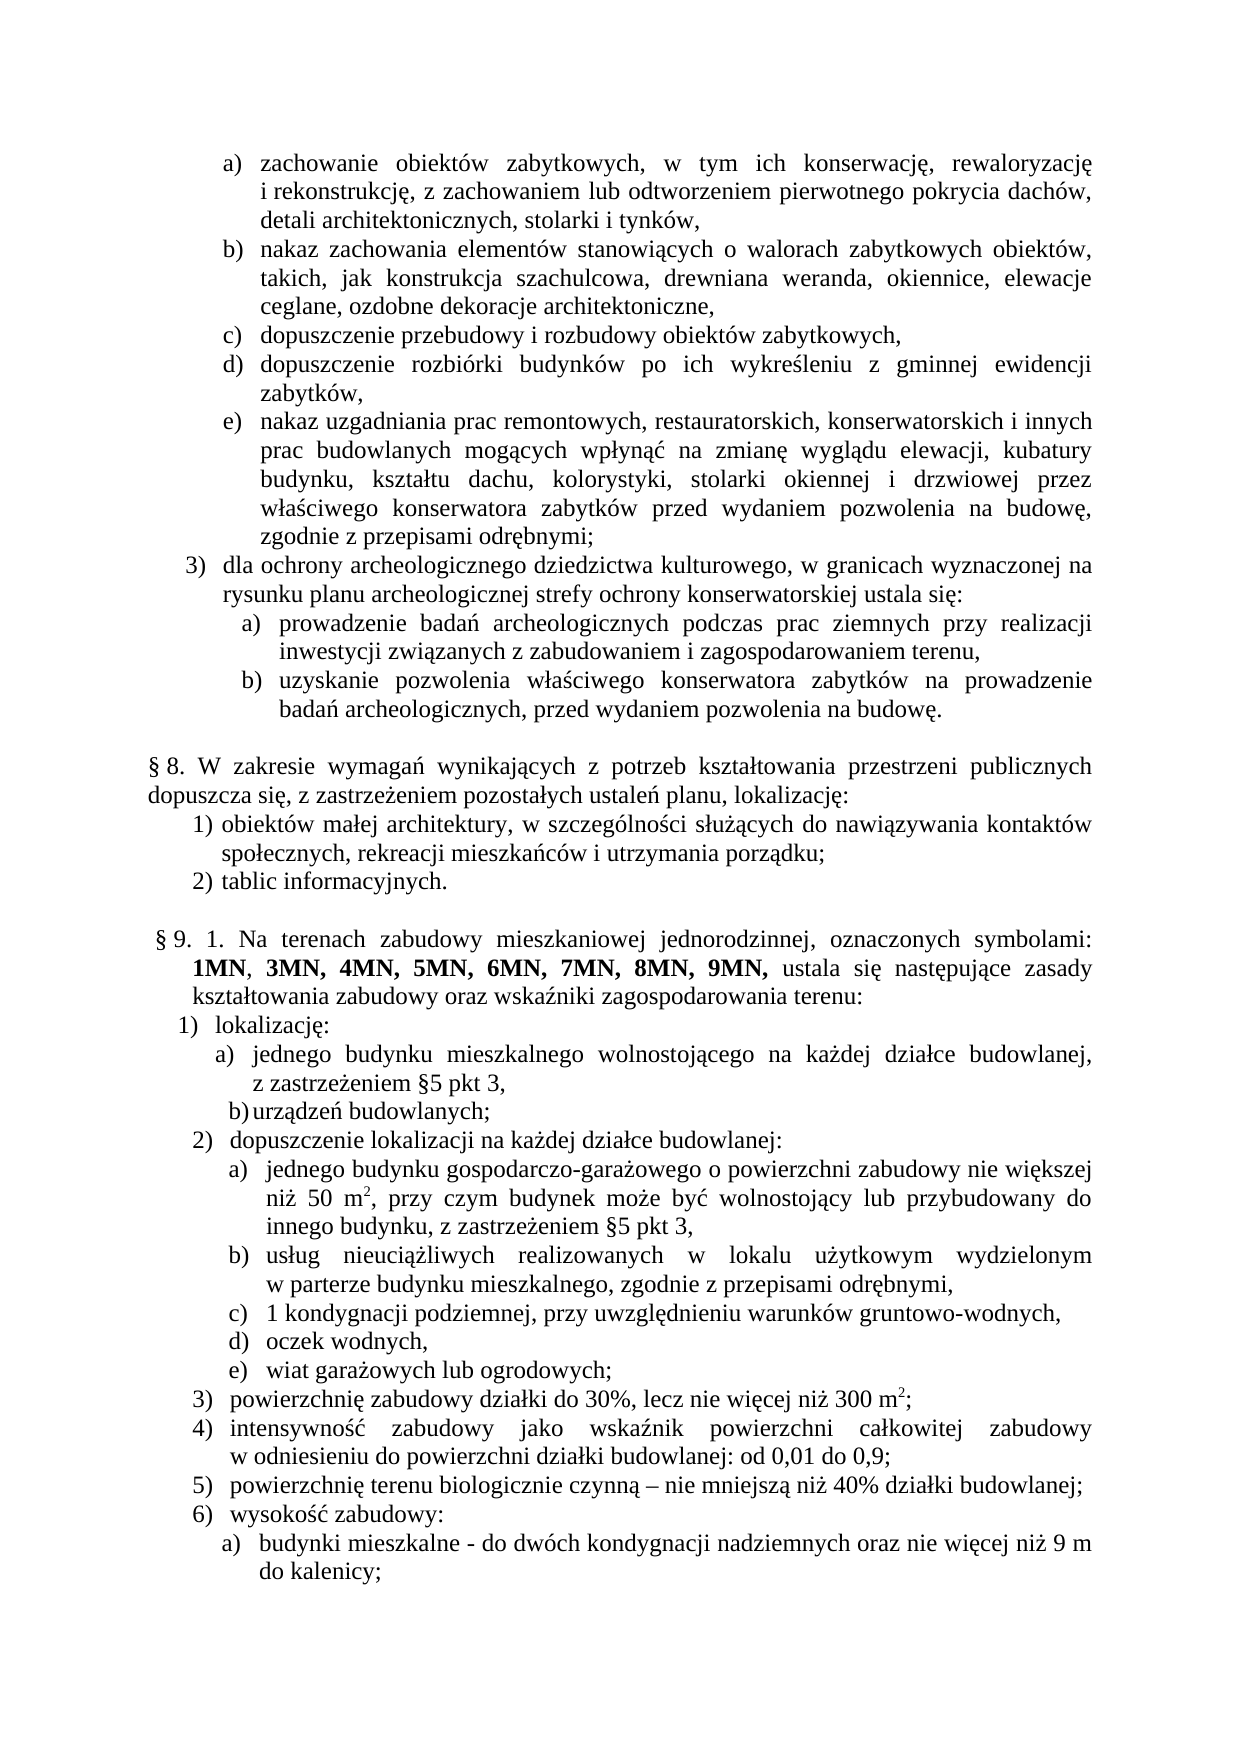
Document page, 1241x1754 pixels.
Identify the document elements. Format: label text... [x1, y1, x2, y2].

list budynki mieszkalne - do dwóch kondygnacji nadziemnych oraz nie więcej niż 9 m do kalenicy; [221, 1528, 1093, 1585]
list powierzchnię zabudowy działki do 30%, lecz nie więcej niż 300 m2; [192, 1384, 1093, 1413]
list urządzeń budowlanych; [228, 1096, 1093, 1125]
list powierzchnię terenu biologicznie czynną – nie mniejszą niż 40% działki budowlanej; [192, 1470, 1093, 1499]
list wiat garażowych lub ogrodowych; [228, 1355, 1093, 1384]
text § 8. W zakresie wymagań wynikających z potrzeb kształtowania przestrzeni publicznych dopuszcza się, z zastrzeżeniem pozostałych ustaleń planu, lokalizację: [148, 751, 1093, 809]
list dopuszczenie przebudowy i rozbudowy obiektów zabytkowych, [223, 320, 1093, 349]
list nakaz zachowania elementów stanowiących o walorach zabytkowych obiektów, takich, jak konstrukcja szachulcowa, drewniana weranda, okiennice, elewacje ceglane, ozdobne dekoracje architektoniczne, [223, 234, 1093, 320]
list 1 kondygnacji podziemnej, przy uwzględnieniu warunków gruntowo-wodnych, [228, 1298, 1093, 1326]
list dopuszczenie lokalizacji na każdej działce budowlanej: [192, 1125, 1093, 1154]
text § 9. 1. Na terenach zabudowy mieszkaniowej jednorodzinnej, oznaczonych symbolami: 1MN, 3MN, 4MN, 5MN, 6MN, 7MN, 8MN, 9MN, ustala się następujące zasady kształtowania zabudowy oraz wskaźniki zagospodarowania terenu: [154, 924, 1093, 1010]
list dla ochrony archeologicznego dziedzictwa kulturowego, w granicach wyznaczonej na rysunku planu archeologicznej strefy ochrony konserwatorskiej ustala się: [185, 550, 1093, 608]
list oczek wodnych, [228, 1326, 1093, 1355]
list nakaz uzgadniania prac remontowych, restauratorskich, konserwatorskich i innych prac budowlanych mogących wpłynąć na zmianę wyglądu elewacji, kubatury budynku, kształtu dachu, kolorystyki, stolarki okiennej i drzwiowej przez właściwego konserwatora zabytków przed wydaniem pozwolenia na budowę, zgodnie z przepisami odrębnymi; [223, 406, 1093, 550]
list prowadzenie badań archeologicznych podczas prac ziemnych przy realizacji inwestycji związanych z zabudowaniem i zagospodarowaniem terenu, [241, 608, 1093, 665]
list tablic informacyjnych. [192, 866, 1093, 895]
list wysokość zabudowy: [192, 1499, 1093, 1528]
list jednego budynku mieszkalnego wolnostojącego na każdej działce budowlanej, z zastrzeżeniem §5 pkt 3, [215, 1039, 1093, 1096]
list dopuszczenie rozbiórki budynków po ich wykreśleniu z gminnej ewidencji zabytków, [223, 349, 1093, 406]
list uzyskanie pozwolenia właściwego konserwatora zabytków na prowadzenie badań archeologicznych, przed wydaniem pozwolenia na budowę. [241, 665, 1093, 723]
list intensywność zabudowy jako wskaźnik powierzchni całkowitej zabudowy w odniesieniu do powierzchni działki budowlanej: od 0,01 do 0,9; [192, 1413, 1093, 1470]
list usług nieuciążliwych realizowanych w lokalu użytkowym wydzielonym w parterze budynku mieszkalnego, zgodnie z przepisami odrębnymi, [228, 1240, 1093, 1298]
list obiektów małej architektury, w szczególności służących do nawiązywania kontaktów społecznych, rekreacji mieszkańców i utrzymania porządku; [192, 809, 1093, 866]
list lokalizację: [177, 1010, 1093, 1039]
list zachowanie obiektów zabytkowych, w tym ich konserwację, rewaloryzację i rekonstrukcję, z zachowaniem lub odtworzeniem pierwotnego pokrycia dachów, detali architektonicznych, stolarki i tynków, [223, 148, 1093, 234]
list jednego budynku gospodarczo-garażowego o powierzchni zabudowy nie większej niż 50 m2, przy czym budynek może być wolnostojący lub przybudowany do innego budynku, z zastrzeżeniem §5 pkt 3, [228, 1154, 1093, 1240]
